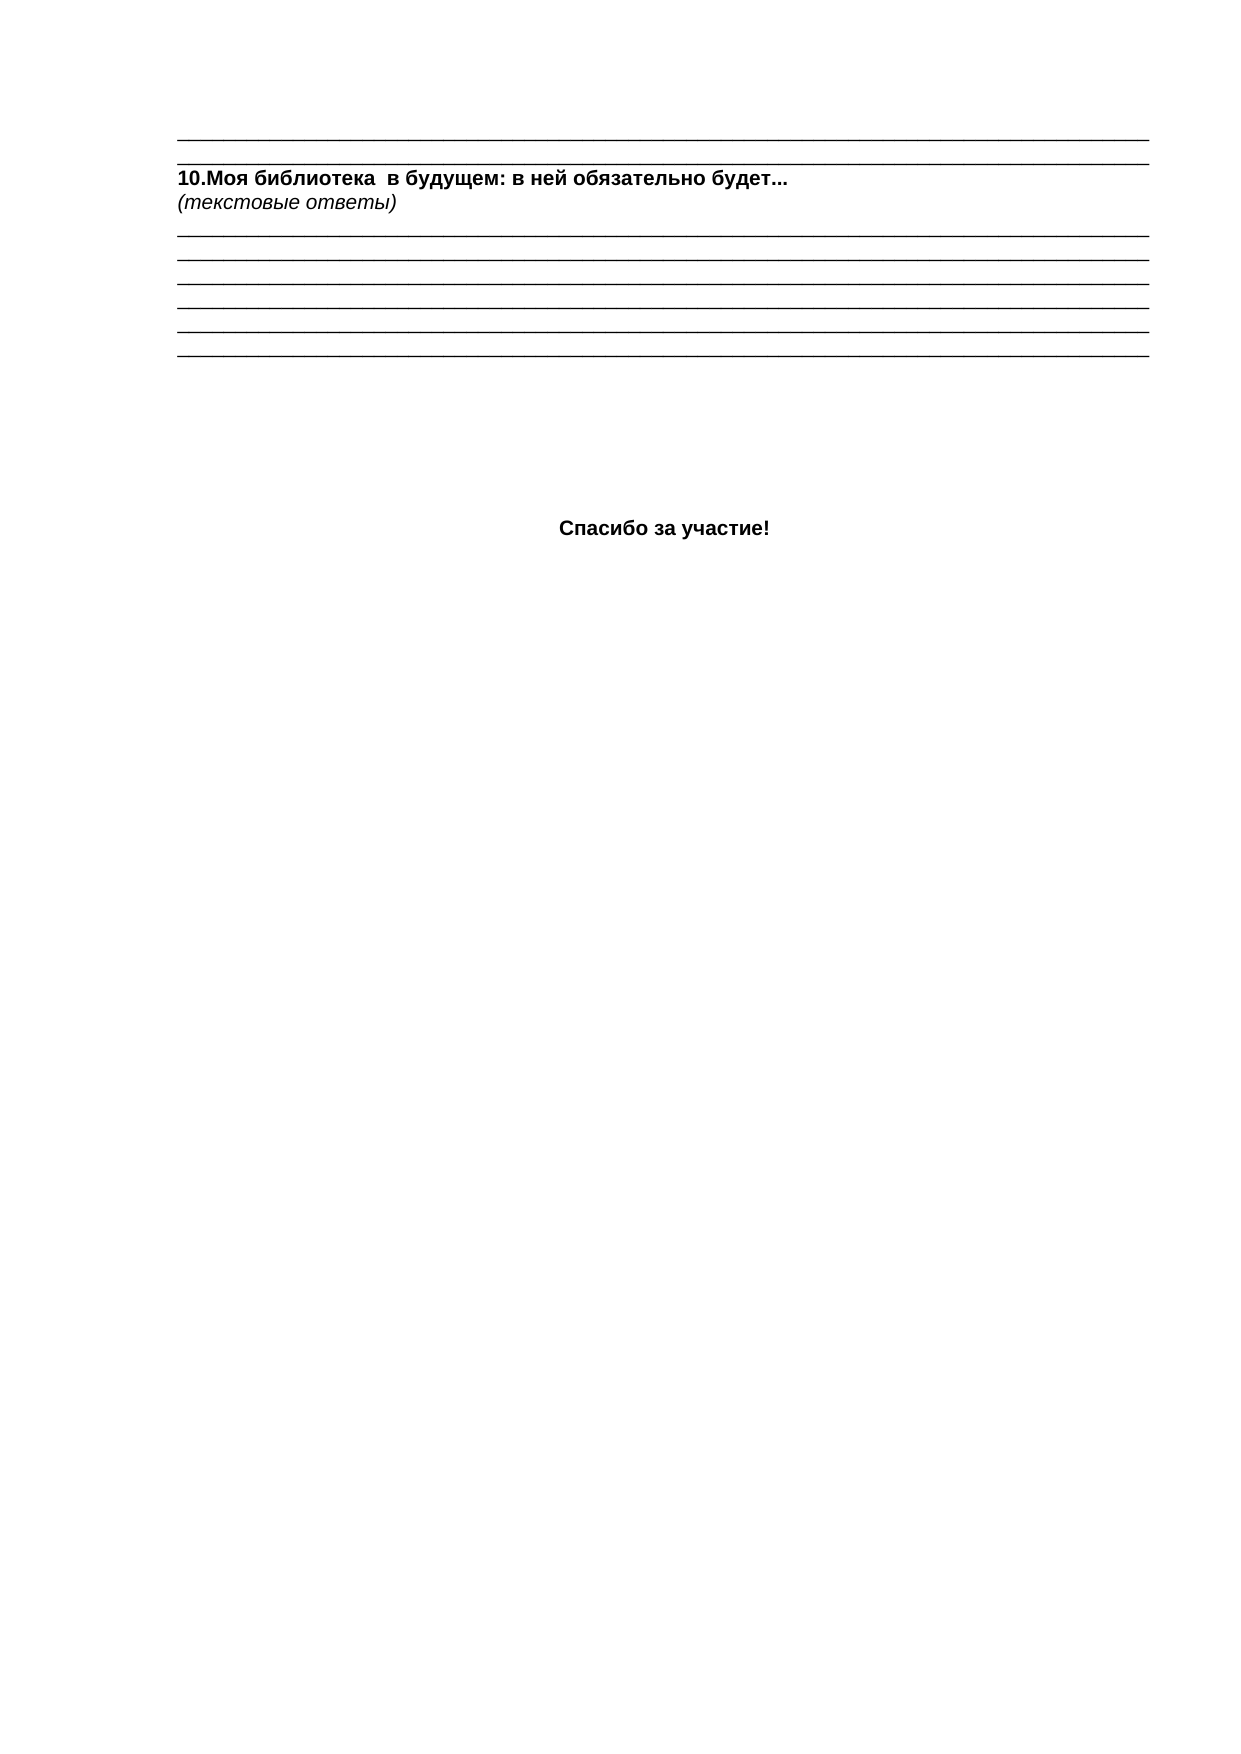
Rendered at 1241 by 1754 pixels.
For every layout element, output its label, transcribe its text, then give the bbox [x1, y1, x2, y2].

text ________________________________________________________________________________________________________________________________________________________________________________________________________________________________________________________________________________________________________________________________________________________________________________________________________________________________________________________________________________________________________________________ [177, 214, 1152, 358]
text Спасибо за участие! [177, 516, 1152, 540]
text (текстовые ответы) [177, 190, 1152, 214]
text 10.Моя библиотека в будущем: в ней обязательно будет... [177, 166, 1152, 190]
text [177, 118, 1152, 166]
